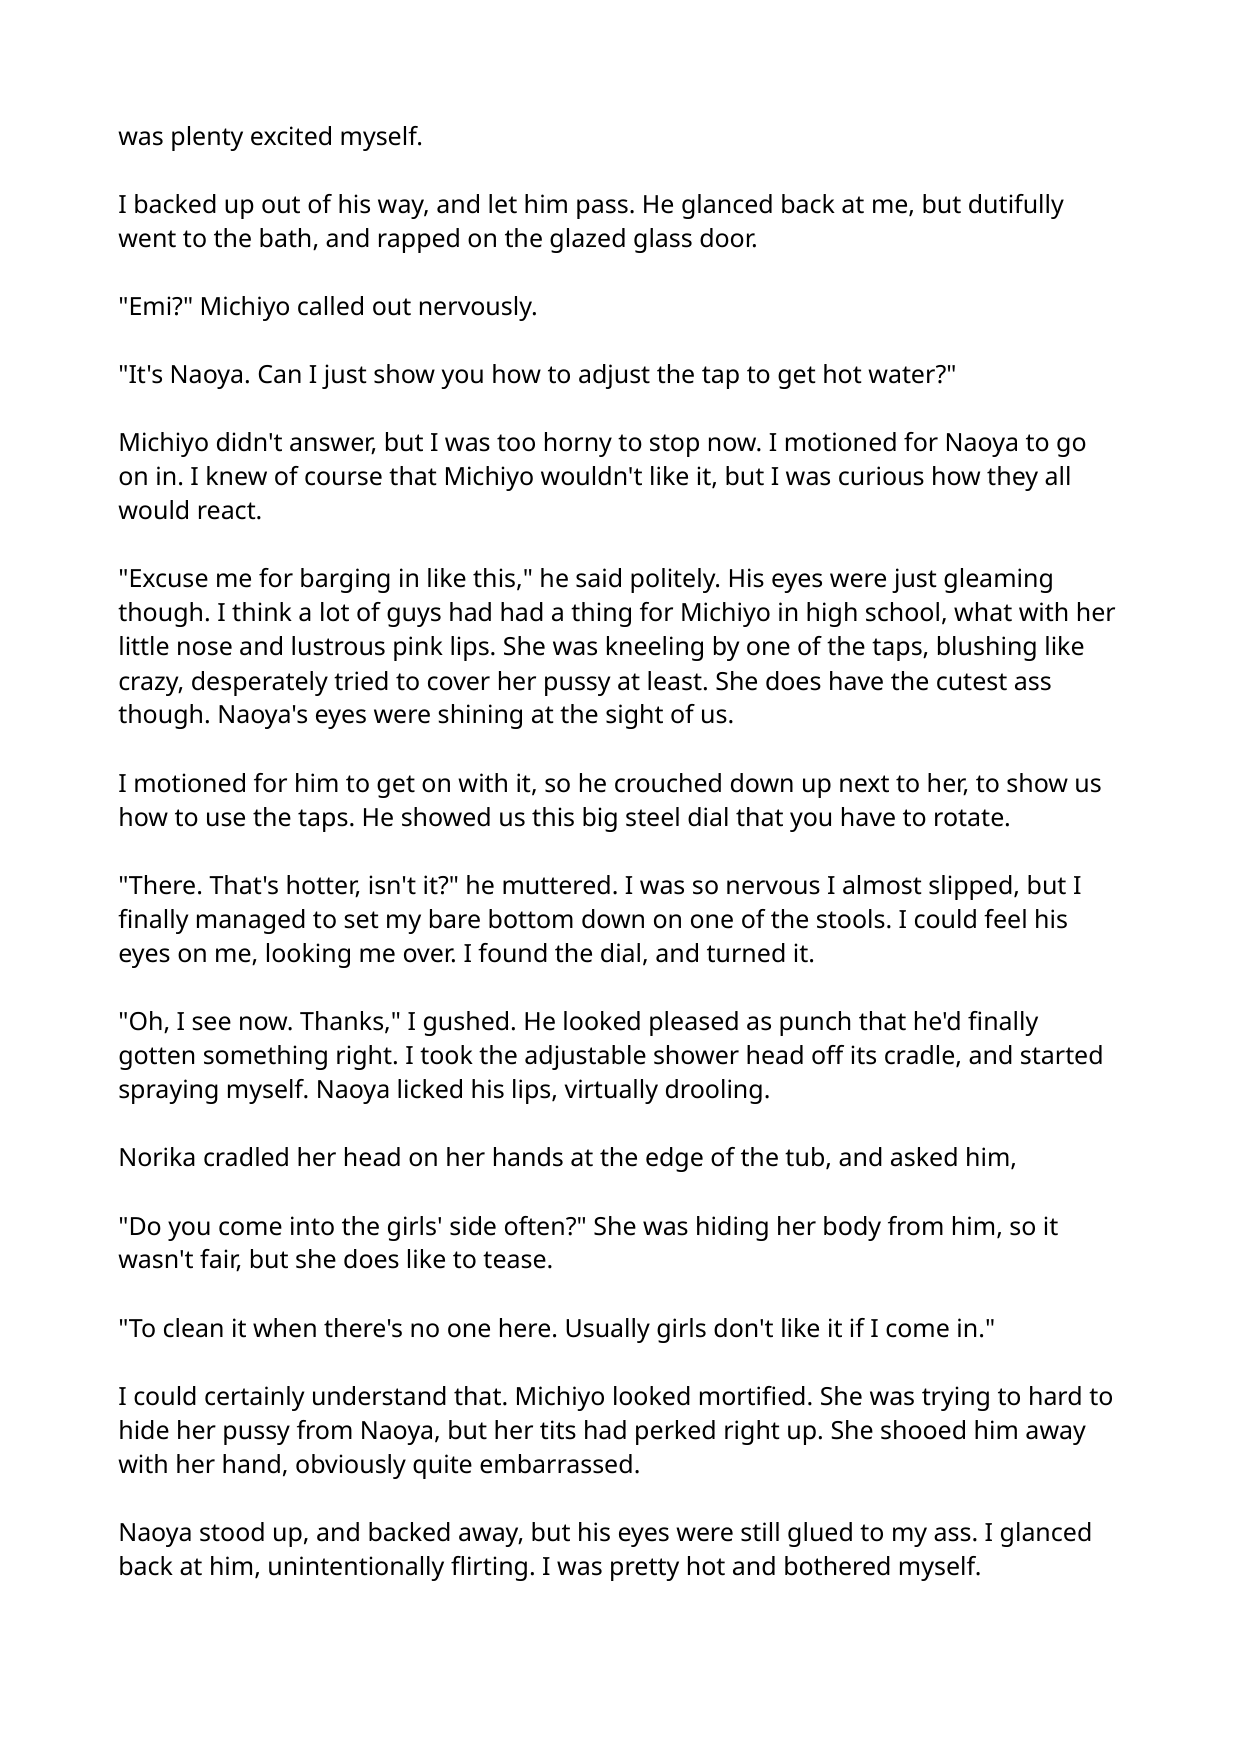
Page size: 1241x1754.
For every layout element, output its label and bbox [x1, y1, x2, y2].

text [118, 118, 1122, 1617]
